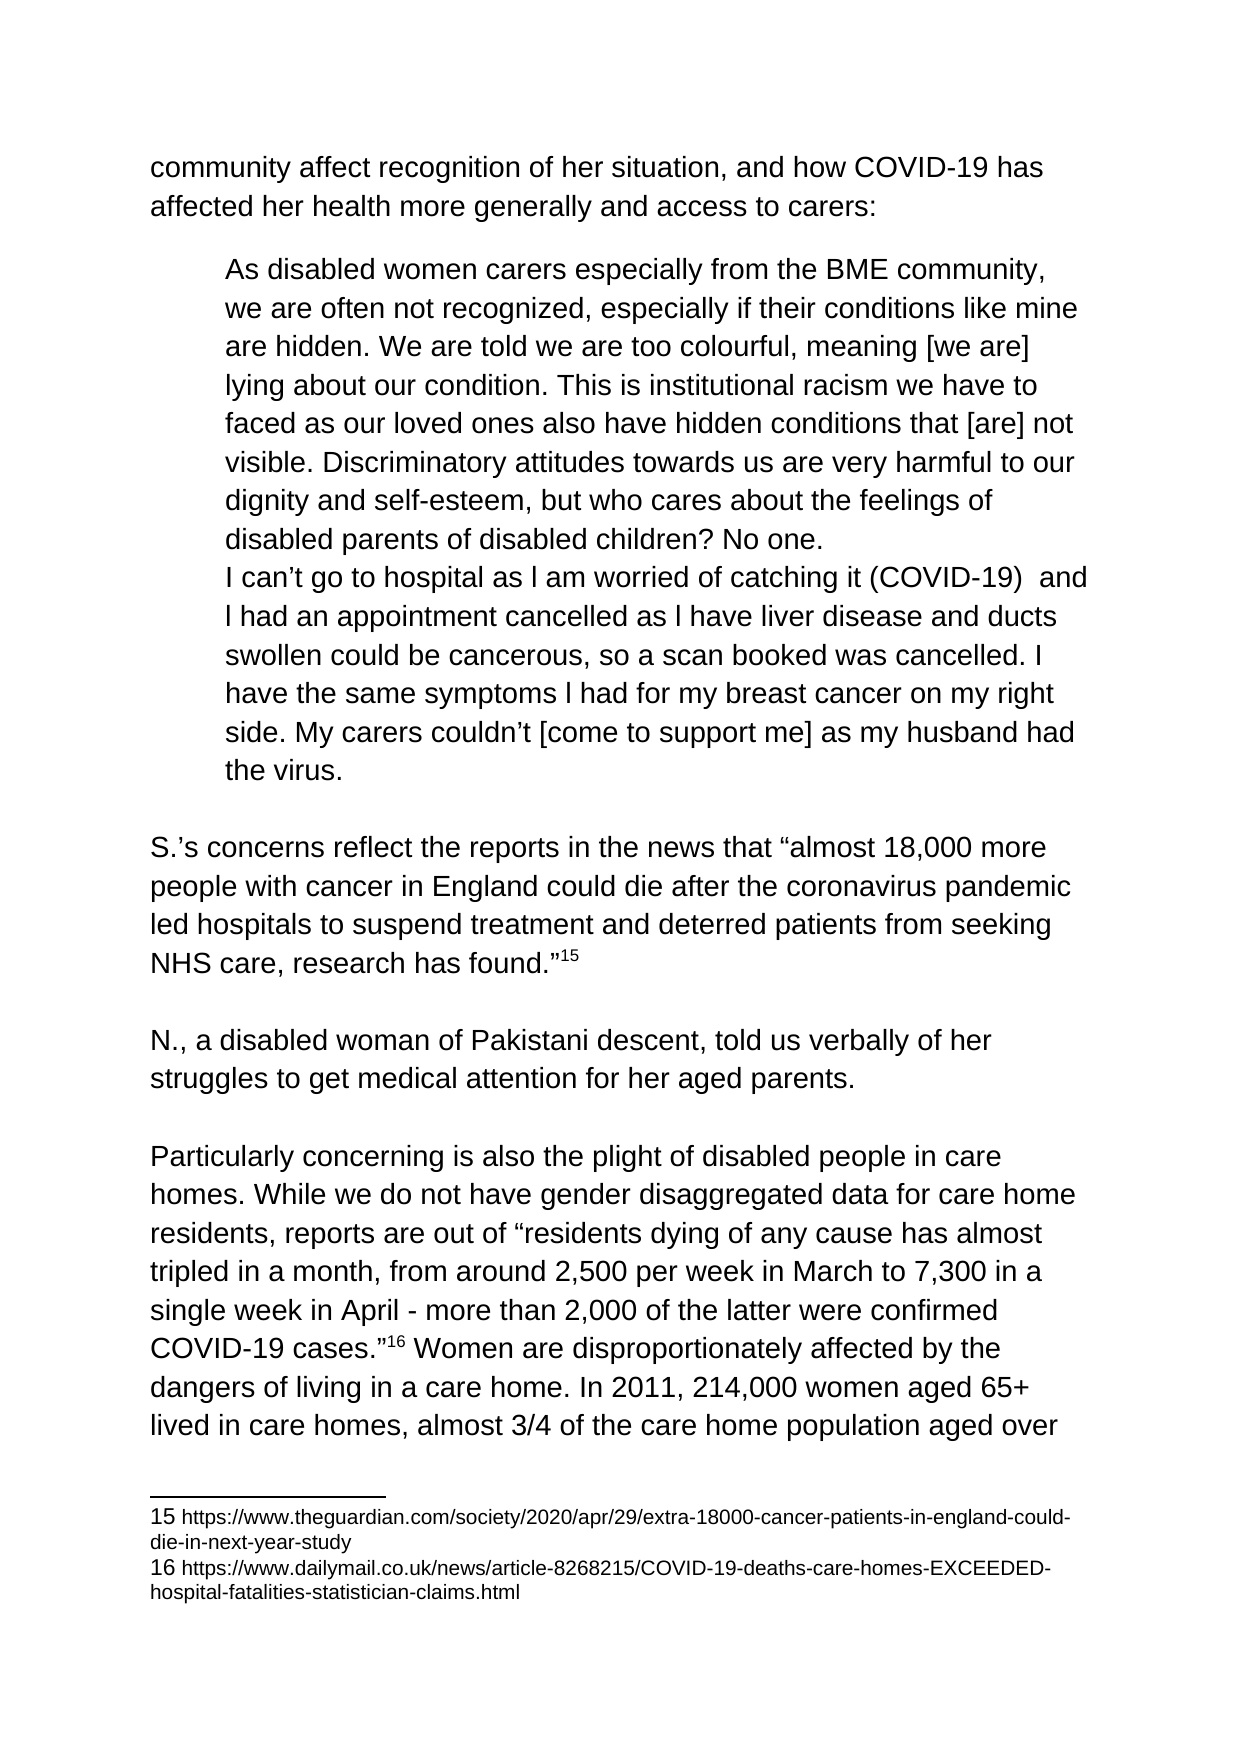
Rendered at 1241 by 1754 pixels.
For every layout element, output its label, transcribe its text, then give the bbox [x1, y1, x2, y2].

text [150, 150, 1090, 222]
text I can’t go to hospital as l am worried of catching it (COVID-19) and l had an appointment cancelled as l have liver disease and ducts swollen could be cancerous, so a scan booked was cancelled. I have the same symptoms l had for my breast cancer on my right side. My carers couldn’t [come to support me] as my husband had the virus. [225, 560, 1090, 787]
text As disabled women carers especially from the BME community, we are often not recognized, especially if their conditions like mine are hidden. We are told we are too colourful, meaning [we are] lying about our condition. This is institutional racism we have to faced as our loved ones also have hidden conditions that [are] not visible. Discriminatory attitudes towards us are very harmful to our dignity and self-esteem, but who cares about the feelings of disabled parents of disabled children? No one. [225, 252, 1090, 555]
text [150, 1138, 1090, 1442]
text N., a disabled woman of Pakistani descent, told us verbally of her struggles to get medical attention for her aged parents. [150, 1023, 1090, 1095]
text S.’s concerns reflect the reports in the news that “almost 18,000 more people with cancer in England could die after the coronavirus pandemic led hospitals to suspend treatment and deterred patients from seeking NHS care, research has found.” [150, 830, 1090, 979]
